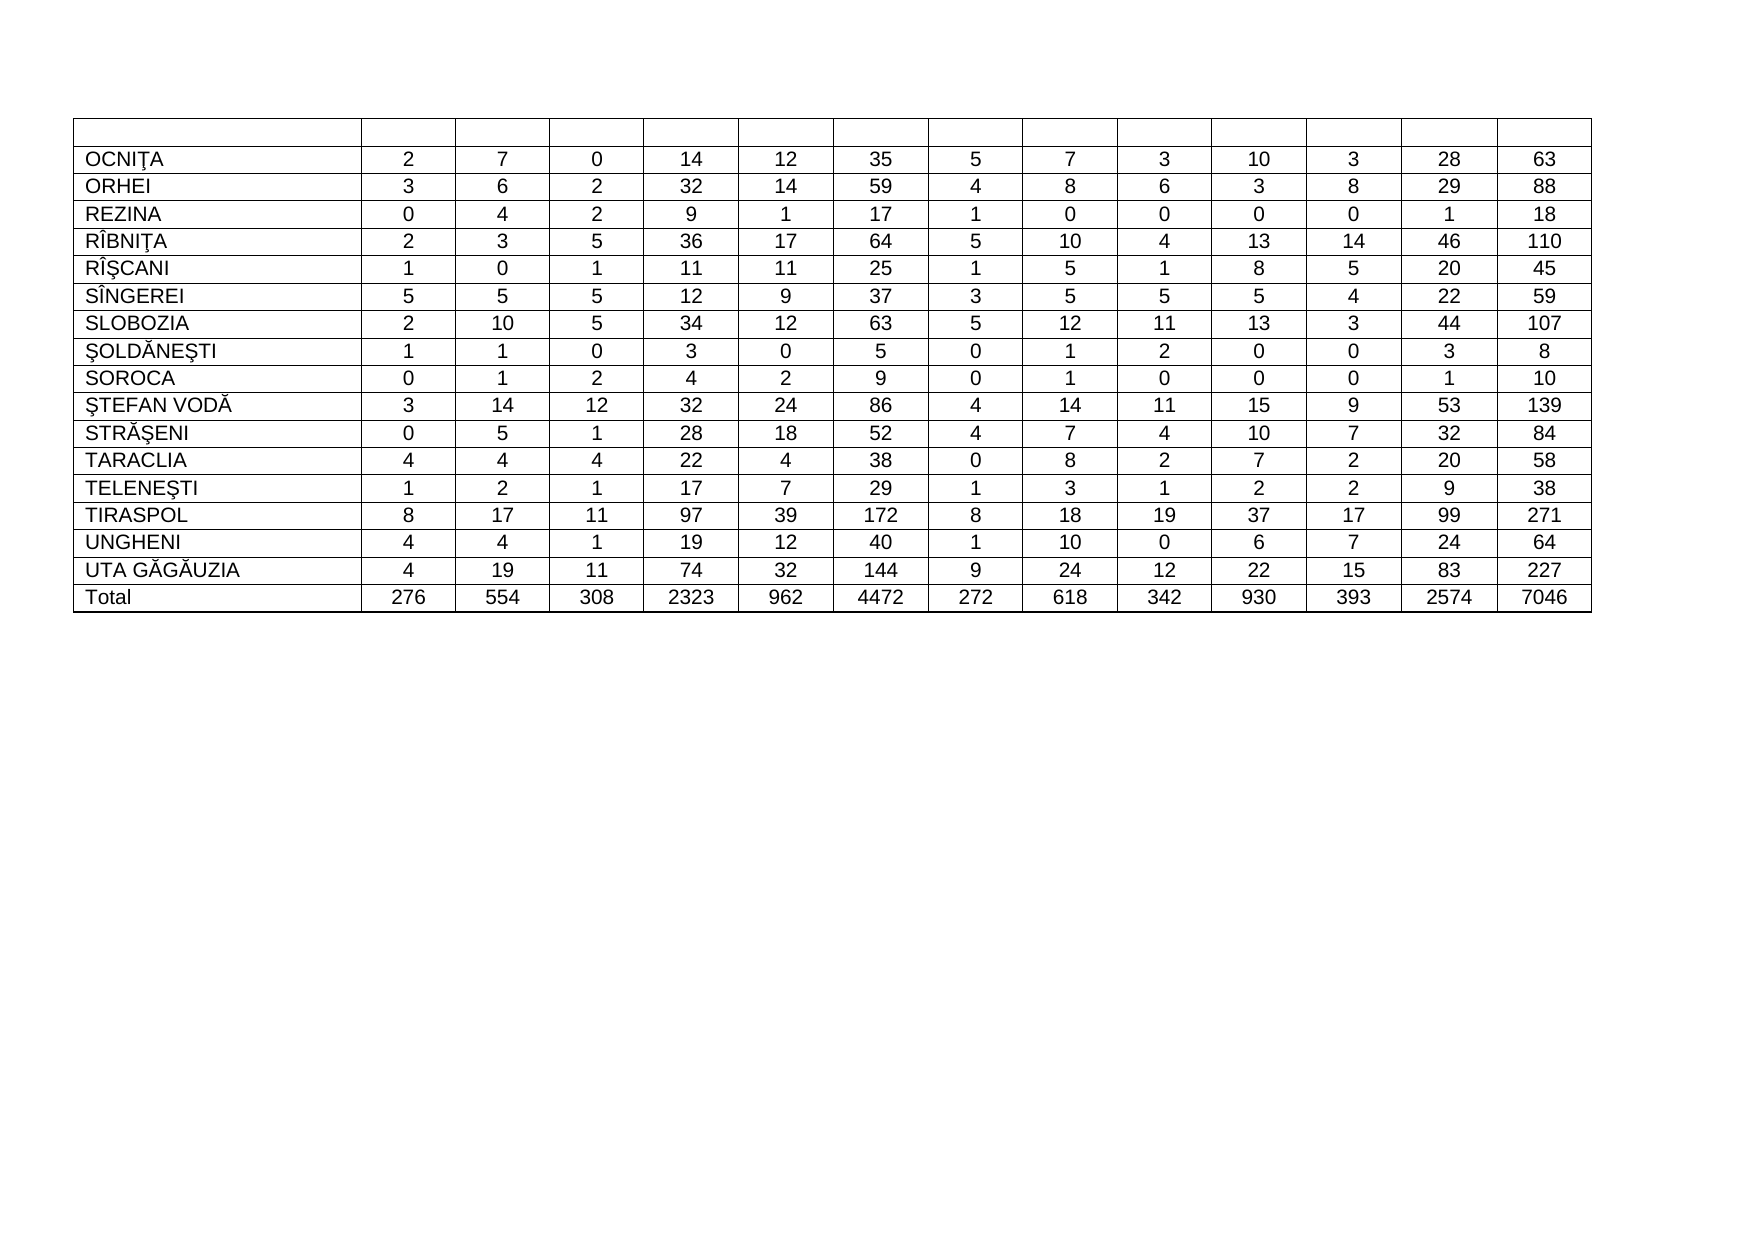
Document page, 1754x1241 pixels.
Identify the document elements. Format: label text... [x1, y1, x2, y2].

table_cell 10 [1212, 421, 1306, 447]
table_cell ORHEI [74, 174, 361, 200]
table_cell 7 [1023, 421, 1117, 447]
table_cell 172 [834, 503, 928, 529]
table_cell 38 [834, 119, 928, 146]
table_cell 52 [834, 421, 928, 447]
table_cell 53 [1402, 393, 1497, 419]
table_cell 15 [1212, 393, 1306, 419]
table_cell 99 [1402, 503, 1497, 529]
table_cell 34 [644, 311, 738, 337]
table_cell 32 [644, 174, 738, 200]
table_cell 5 [929, 229, 1022, 255]
table_cell 4 [739, 448, 833, 474]
table_cell 7 [456, 147, 549, 173]
table_cell STRĂŞENI [74, 421, 361, 447]
table_cell 0 [362, 201, 455, 228]
table_cell 1 [929, 256, 1022, 283]
table_cell SÎNGEREI [74, 284, 361, 310]
table_cell 5 [1023, 284, 1117, 310]
table_cell 4 [362, 448, 455, 474]
table_cell 5 [929, 311, 1022, 337]
table_cell 9 [644, 201, 738, 228]
table_cell 1 [929, 530, 1022, 557]
table_cell 1 [456, 339, 549, 365]
table_cell 1 [1118, 256, 1211, 283]
table_cell 3 [456, 229, 549, 255]
table_cell RÎŞCANI [74, 256, 361, 283]
table_cell 4 [929, 174, 1022, 200]
table_cell 59 [834, 174, 928, 200]
table_cell 88 [1498, 174, 1591, 200]
table_cell 22 [1212, 558, 1306, 584]
table_cell 15 [1307, 558, 1401, 584]
table_cell 63 [1498, 147, 1591, 173]
table_cell 84 [1498, 421, 1591, 447]
table_cell 276 [362, 585, 455, 611]
table_cell 618 [1023, 585, 1117, 611]
table_cell 97 [644, 503, 738, 529]
table_cell 6 [456, 119, 549, 146]
table_cell 9 [1307, 393, 1401, 419]
table_cell 0 [1307, 366, 1401, 392]
table_cell 2 [362, 147, 455, 173]
table_cell 1 [550, 256, 643, 283]
table_cell 29 [834, 475, 928, 502]
table_cell 64 [1498, 530, 1591, 557]
table_cell 6 [456, 174, 549, 200]
table_cell 0 [929, 339, 1022, 365]
table_cell RÎBNIŢA [74, 229, 361, 255]
table_cell 74 [644, 558, 738, 584]
table_cell 18 [1498, 201, 1591, 228]
table_cell 393 [1307, 585, 1401, 611]
table_cell 24 [1402, 530, 1497, 557]
table_cell 1 [1118, 475, 1211, 502]
table_cell 22 [644, 448, 738, 474]
table_cell 0 [362, 366, 455, 392]
table_cell 63 [834, 311, 928, 337]
table_cell 4 [362, 558, 455, 584]
table_cell 1 [550, 530, 643, 557]
table_cell 4 [550, 448, 643, 474]
table_cell 5 [1307, 256, 1401, 283]
table_cell 2 [550, 201, 643, 228]
table_cell 64 [834, 229, 928, 255]
table_cell 8 [1023, 448, 1117, 474]
table_cell 32 [1402, 421, 1497, 447]
table_cell 2 [456, 475, 549, 502]
table_cell 20 [1402, 256, 1497, 283]
table_cell 2 [362, 311, 455, 337]
table_cell NISPORENI [74, 119, 361, 146]
table_cell 1 [1402, 201, 1497, 228]
table_cell 0 [1307, 201, 1401, 228]
table_cell 32 [739, 558, 833, 584]
table_cell 1 [550, 475, 643, 502]
table_cell 1 [1023, 366, 1117, 392]
table_cell 0 [550, 339, 643, 365]
table_cell 0 [1212, 366, 1306, 392]
table_cell 8 [1307, 174, 1401, 200]
table_cell 20 [1402, 448, 1497, 474]
table_cell 8 [362, 503, 455, 529]
table_cell 36 [644, 229, 738, 255]
table_cell 3 [644, 339, 738, 365]
table_cell 4 [1118, 229, 1211, 255]
table_cell 3 [1307, 311, 1401, 337]
table_cell 4 [456, 530, 549, 557]
table_cell 1 [1402, 366, 1497, 392]
table_cell 14 [644, 147, 738, 173]
table_cell 7 [1212, 448, 1306, 474]
table_cell 7 [739, 475, 833, 502]
table_cell 24 [739, 393, 833, 419]
table_cell 2 [1307, 448, 1401, 474]
table_cell 4 [1307, 284, 1401, 310]
table_cell UNGHENI [74, 530, 361, 557]
table_cell 1 [929, 201, 1022, 228]
table_cell 12 [739, 311, 833, 337]
table_cell ŞTEFAN VODĂ [74, 393, 361, 419]
table_cell 0 [739, 339, 833, 365]
table_cell 13 [1212, 311, 1306, 337]
table_cell Total [74, 585, 361, 611]
table_cell 0 [929, 366, 1022, 392]
table_cell 0 [1118, 366, 1211, 392]
table_cell 930 [1212, 585, 1306, 611]
table_cell 46 [1402, 229, 1497, 255]
table_cell 18 [1023, 503, 1117, 529]
table_cell 7 [1023, 147, 1117, 173]
table_cell 8 [1498, 339, 1591, 365]
table_cell 12 [1023, 311, 1117, 337]
table_cell 12 [739, 530, 833, 557]
table_cell UTA GĂGĂUZIA [74, 558, 361, 584]
table_cell 35 [834, 147, 928, 173]
table_cell 1 [739, 201, 833, 228]
table_cell 3 [1118, 119, 1211, 146]
table_cell 24 [1023, 558, 1117, 584]
table_cell 17 [644, 475, 738, 502]
table_cell TARACLIA [74, 448, 361, 474]
table_cell 4472 [834, 585, 928, 611]
table_cell 10 [456, 311, 549, 337]
table_cell 3 [362, 393, 455, 419]
table_cell 0 [1118, 530, 1211, 557]
table_cell 17 [834, 201, 928, 228]
table_cell 2 [362, 229, 455, 255]
table_cell 29 [1402, 174, 1497, 200]
table_cell 59 [1498, 284, 1591, 310]
table_cell 86 [834, 393, 928, 419]
table_cell 308 [550, 585, 643, 611]
table_cell 554 [456, 585, 549, 611]
table_cell 1 [362, 256, 455, 283]
table_cell SLOBOZIA [74, 311, 361, 337]
table_cell 7046 [1498, 585, 1591, 611]
table_cell 17 [739, 229, 833, 255]
table_cell 39 [739, 503, 833, 529]
table_cell 1 [1023, 339, 1117, 365]
table_cell 14 [456, 393, 549, 419]
table_cell 2 [929, 119, 1022, 146]
table_cell 11 [739, 256, 833, 283]
table_cell 9 [1402, 475, 1497, 502]
table_cell 2574 [1402, 585, 1497, 611]
table_cell 6 [1212, 530, 1306, 557]
table_cell 9 [929, 558, 1022, 584]
table_cell 18 [739, 421, 833, 447]
table_cell 14 [739, 174, 833, 200]
table_cell 144 [834, 558, 928, 584]
table_cell 11 [550, 558, 643, 584]
table_cell 110 [1498, 229, 1591, 255]
table_cell 107 [1498, 311, 1591, 337]
table_cell 2 [739, 366, 833, 392]
table_cell 3 [929, 284, 1022, 310]
table_cell 5 [1023, 119, 1117, 146]
table_cell 2 [1118, 339, 1211, 365]
table_cell 37 [834, 284, 928, 310]
table_cell 2323 [644, 585, 738, 611]
table_cell 5 [550, 284, 643, 310]
table_cell 10 [1498, 366, 1591, 392]
table_cell 1 [362, 475, 455, 502]
table_cell 6 [1118, 174, 1211, 200]
table_cell 12 [1118, 558, 1211, 584]
table_cell 3 [1023, 475, 1117, 502]
table_cell 38 [834, 448, 928, 474]
table_cell 227 [1498, 558, 1591, 584]
table_cell 0 [1023, 201, 1117, 228]
table_cell 1 [362, 119, 455, 146]
table_cell 0 [1307, 339, 1401, 365]
table_cell 44 [1402, 311, 1497, 337]
table_cell 8 [929, 503, 1022, 529]
table_cell 11 [644, 256, 738, 283]
table_cell 271 [1498, 503, 1591, 529]
table_cell OCNIŢA [74, 147, 361, 173]
table_cell REZINA [74, 201, 361, 228]
table_cell 10 [1023, 530, 1117, 557]
table_cell 4 [456, 201, 549, 228]
table_cell 45 [1498, 256, 1591, 283]
table_cell 3 [362, 174, 455, 200]
table_cell 4 [456, 448, 549, 474]
table_cell 0 [362, 421, 455, 447]
table_cell 11 [1118, 393, 1211, 419]
table_cell 5 [456, 284, 549, 310]
table_cell 12 [644, 284, 738, 310]
table_cell 9 [739, 119, 833, 146]
table_cell 17 [456, 503, 549, 529]
table_cell 272 [929, 585, 1022, 611]
table_cell 3 [1212, 174, 1306, 200]
table_cell 5 [362, 284, 455, 310]
table_cell 2 [1307, 475, 1401, 502]
table_cell 5 [456, 421, 549, 447]
table_cell ŞOLDĂNEŞTI [74, 339, 361, 365]
table_cell 4 [1212, 119, 1306, 146]
table_cell 5 [1023, 256, 1117, 283]
table_cell 8 [1212, 256, 1306, 283]
table_cell 4 [929, 393, 1022, 419]
table_cell 1 [550, 421, 643, 447]
table_cell 7 [1307, 421, 1401, 447]
table_cell 0 [929, 448, 1022, 474]
table_cell 2 [1118, 448, 1211, 474]
table_cell 139 [1498, 393, 1591, 419]
table_cell 5 [834, 339, 928, 365]
table_cell 5 [550, 229, 643, 255]
table_cell 58 [1498, 448, 1591, 474]
table_cell TIRASPOL [74, 503, 361, 529]
table_cell 10 [1212, 147, 1306, 173]
table_cell 962 [739, 585, 833, 611]
table_cell 32 [644, 393, 738, 419]
table_cell 14 [1307, 229, 1401, 255]
table_cell 9 [739, 284, 833, 310]
table_cell 83 [1402, 558, 1497, 584]
table_cell 11 [1118, 311, 1211, 337]
table_cell 1 [456, 366, 549, 392]
table_cell 0 [1212, 201, 1306, 228]
table_cell 4 [929, 421, 1022, 447]
table_cell 11 [550, 503, 643, 529]
table_cell 17 [644, 119, 738, 146]
table_cell SOROCA [74, 366, 361, 392]
table_cell 58 [1498, 119, 1591, 146]
table_cell 17 [1307, 503, 1401, 529]
table_cell 3 [1118, 147, 1211, 173]
table_cell 8 [1023, 174, 1117, 200]
table_cell 5 [1118, 284, 1211, 310]
table_cell 25 [834, 256, 928, 283]
table_cell 2 [1212, 475, 1306, 502]
table_cell 22 [1402, 284, 1497, 310]
table_cell 4 [644, 366, 738, 392]
table_cell 1 [929, 475, 1022, 502]
table_cell 10 [1023, 229, 1117, 255]
table_cell TELENEŞTI [74, 475, 361, 502]
table_cell 12 [739, 147, 833, 173]
table_cell 2 [550, 174, 643, 200]
table_cell 28 [1402, 147, 1497, 173]
table_cell 4 [362, 530, 455, 557]
table_cell 3 [1307, 147, 1401, 173]
table_cell 19 [644, 530, 738, 557]
table_cell 38 [1498, 475, 1591, 502]
table_cell 28 [644, 421, 738, 447]
table_cell 6 [1307, 119, 1401, 146]
table_cell 40 [834, 530, 928, 557]
table_cell 0 [1118, 201, 1211, 228]
table_cell 14 [1023, 393, 1117, 419]
table_cell 2 [550, 366, 643, 392]
table_cell 3 [550, 119, 643, 146]
table_cell 5 [550, 311, 643, 337]
table_cell 3 [1402, 339, 1497, 365]
table_cell 7 [1307, 530, 1401, 557]
table_cell 1 [362, 339, 455, 365]
table_cell 342 [1118, 585, 1211, 611]
table_cell 37 [1212, 503, 1306, 529]
table_cell 4 [1118, 421, 1211, 447]
table_cell 19 [456, 558, 549, 584]
table_cell 5 [929, 147, 1022, 173]
table_cell 20 [1402, 119, 1497, 146]
table_cell 0 [550, 147, 643, 173]
table_cell 9 [834, 366, 928, 392]
table_cell 0 [456, 256, 549, 283]
table_cell 5 [1212, 284, 1306, 310]
table_cell 0 [1212, 339, 1306, 365]
table_cell 12 [550, 393, 643, 419]
table_cell 19 [1118, 503, 1211, 529]
table_cell 13 [1212, 229, 1306, 255]
